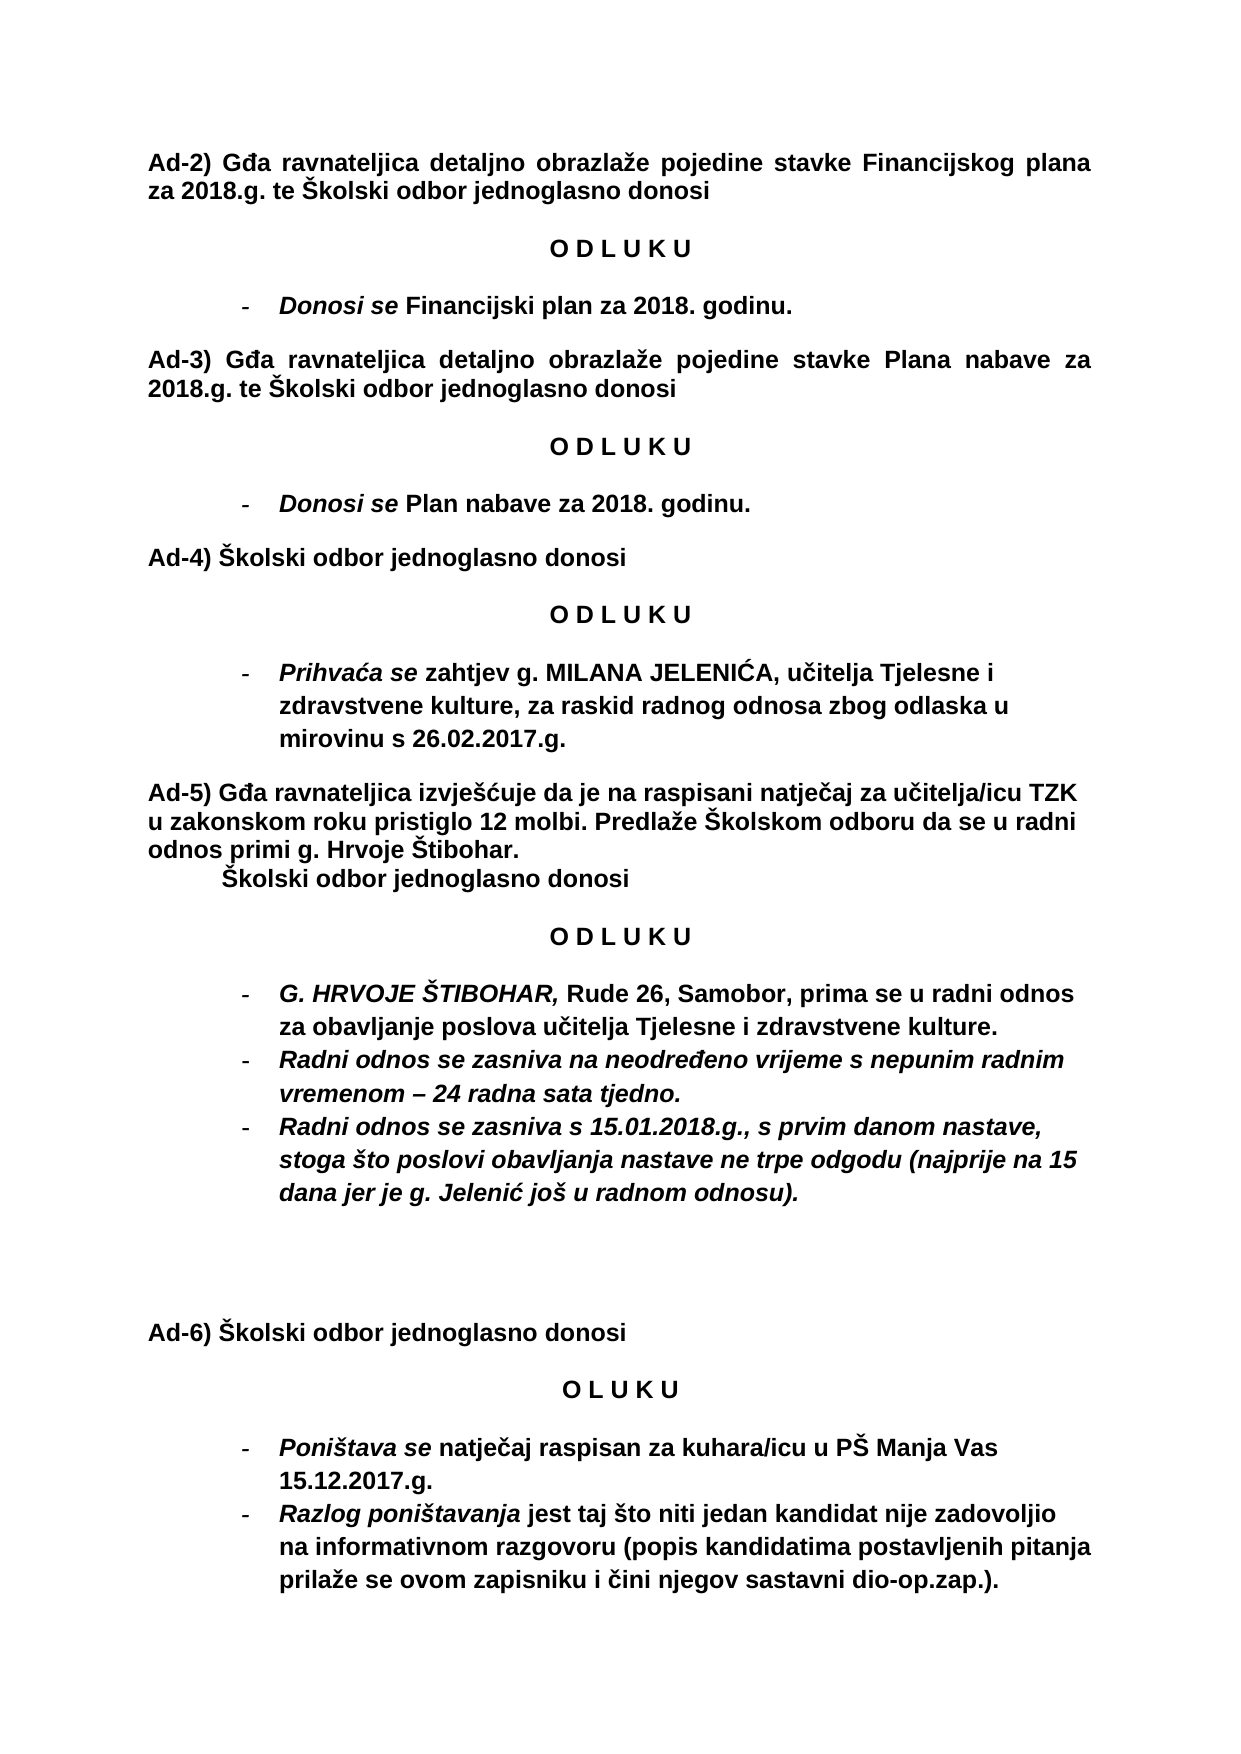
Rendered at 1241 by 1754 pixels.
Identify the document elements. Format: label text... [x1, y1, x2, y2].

text Ad-2) Gđa ravnateljica detaljno obrazlaže pojedine stavke Financijskog plana za 2018.g. te Školski odbor jednoglasno donosi [148, 148, 1093, 205]
text O D L U K U [148, 234, 1093, 263]
text Ad-5) Gđa ravnateljica izvješćuje da je na raspisani natječaj za učitelja/icu TZK u zakonskom roku pristiglo 12 molbi. Predlaže Školskom odboru da se u radni odnos primi g. Hrvoje Štibohar. [148, 778, 1093, 864]
text O D L U K U [148, 922, 1093, 951]
list Donosi se Plan nabave za 2018. godinu. [241, 489, 1093, 518]
text Ad-4) Školski odbor jednoglasno donosi [148, 543, 1093, 572]
text O D L U K U [148, 432, 1093, 460]
list Prihvaća se zahtjev g. MILANA JELENIĆA, učitelja Tjelesne i zdravstvene kulture, za raskid radnog odnosa zbog odlaska u mirovinu s 26.02.2017.g. [241, 658, 1093, 753]
text O D L U K U [148, 601, 1093, 629]
list Radni odnos se zasniva na neodređeno vrijeme s nepunim radnim vremenom – 24 radna sata tjedno. [241, 1045, 1093, 1107]
text Ad-3) Gđa ravnateljica detaljno obrazlaže pojedine stavke Plana nabave za 2018.g. te Školski odbor jednoglasno donosi [148, 345, 1093, 403]
text Školski odbor jednoglasno donosi [148, 864, 1093, 893]
list Razlog poništavanja jest taj što niti jedan kandidat nije zadovoljio na informativnom razgovoru (popis kandidatima postavljenih pitanja prilaže se ovom zapisniku i čini njegov sastavni dio-op.zap.). [241, 1499, 1093, 1594]
list G. HRVOJE ŠTIBOHAR, Rude 26, Samobor, prima se u radni odnos za obavljanje poslova učitelja Tjelesne i zdravstvene kulture. [241, 979, 1093, 1041]
list Poništava se natječaj raspisan za kuhara/icu u PŠ Manja Vas 15.12.2017.g. [241, 1433, 1093, 1495]
list Radni odnos se zasniva s 15.01.2018.g., s prvim danom nastave, stoga što poslovi obavljanja nastave ne trpe odgodu (najprije na 15 dana jer je g. Jelenić još u radnom odnosu). [241, 1112, 1093, 1206]
text Ad-6) Školski odbor jednoglasno donosi [148, 1318, 1093, 1347]
list Donosi se Financijski plan za 2018. godinu. [241, 291, 1093, 320]
text O L U K U [148, 1375, 1093, 1404]
